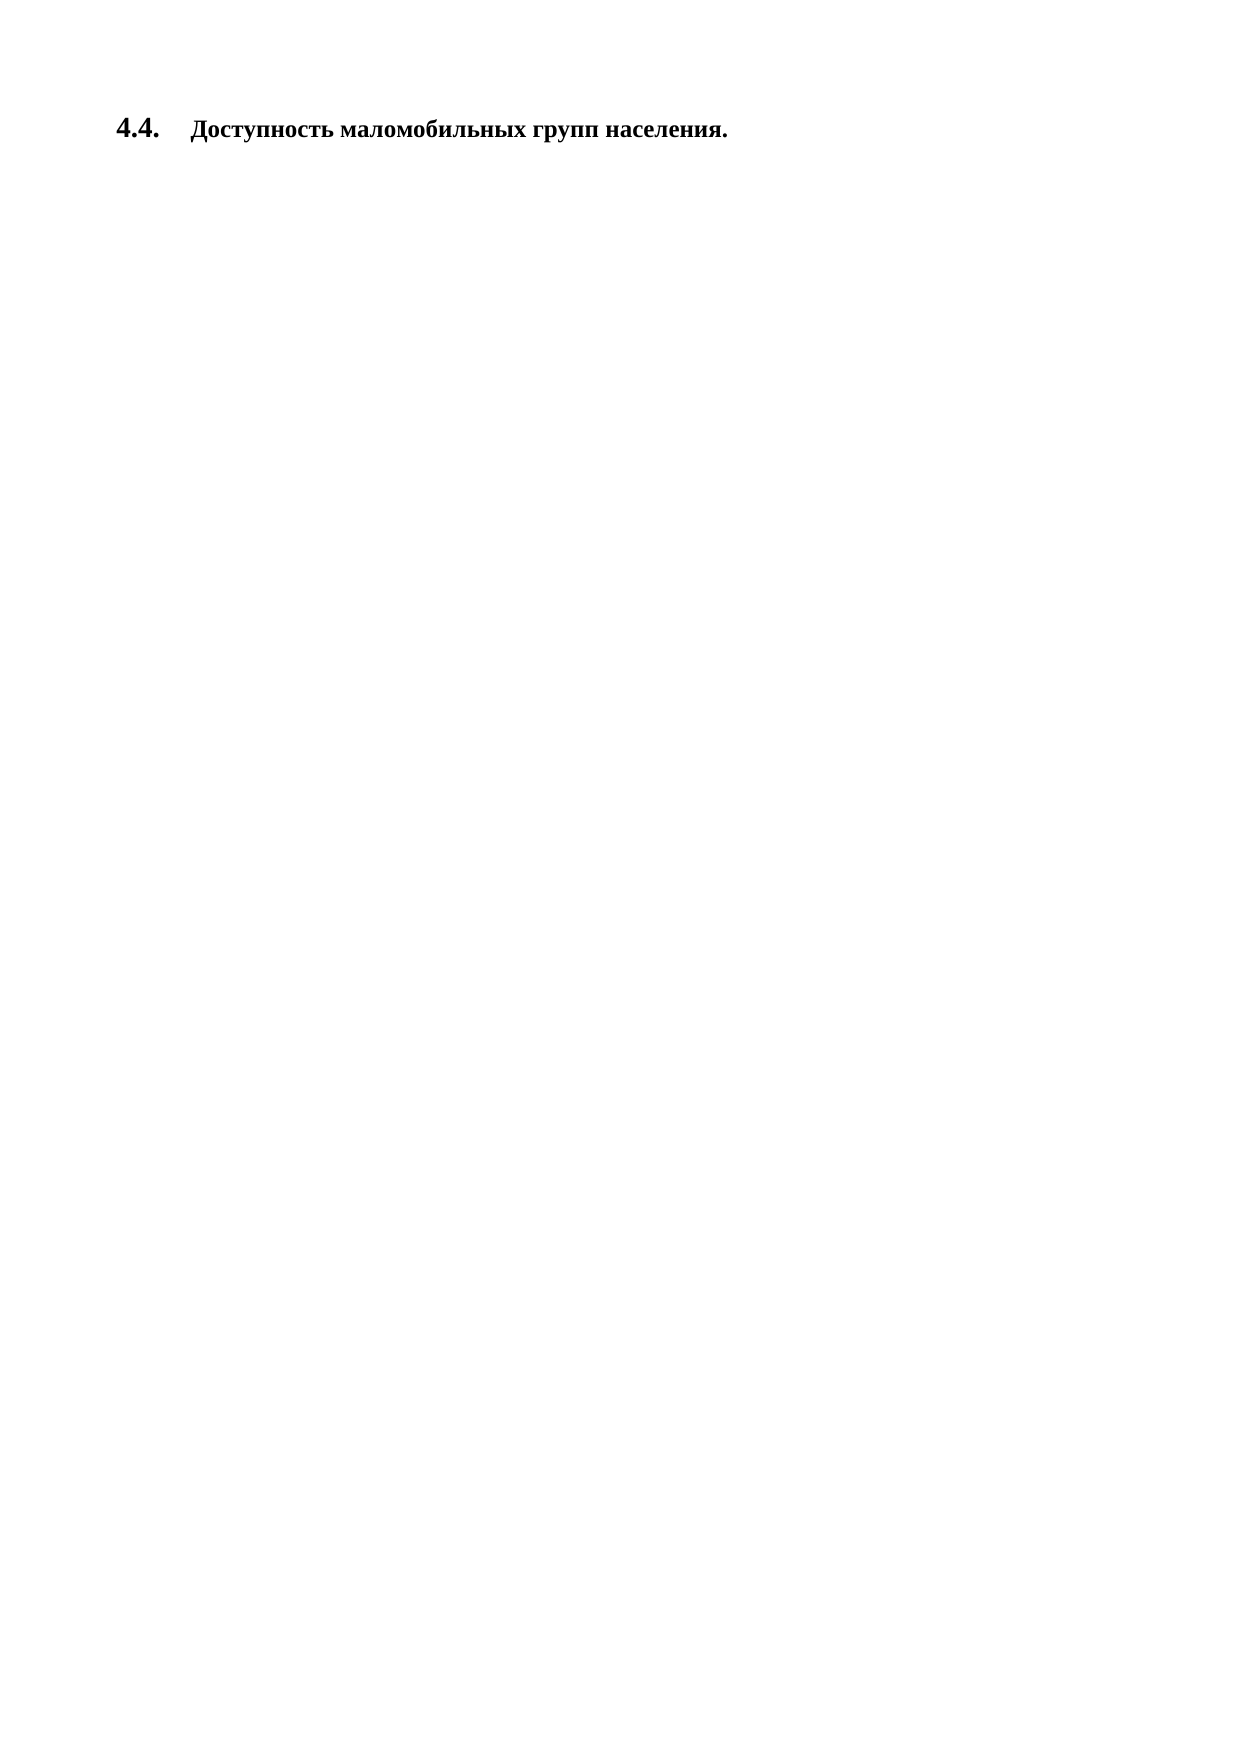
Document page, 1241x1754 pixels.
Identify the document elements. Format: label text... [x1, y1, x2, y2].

list Доступность маломобильных групп населения. [74, 114, 1167, 144]
